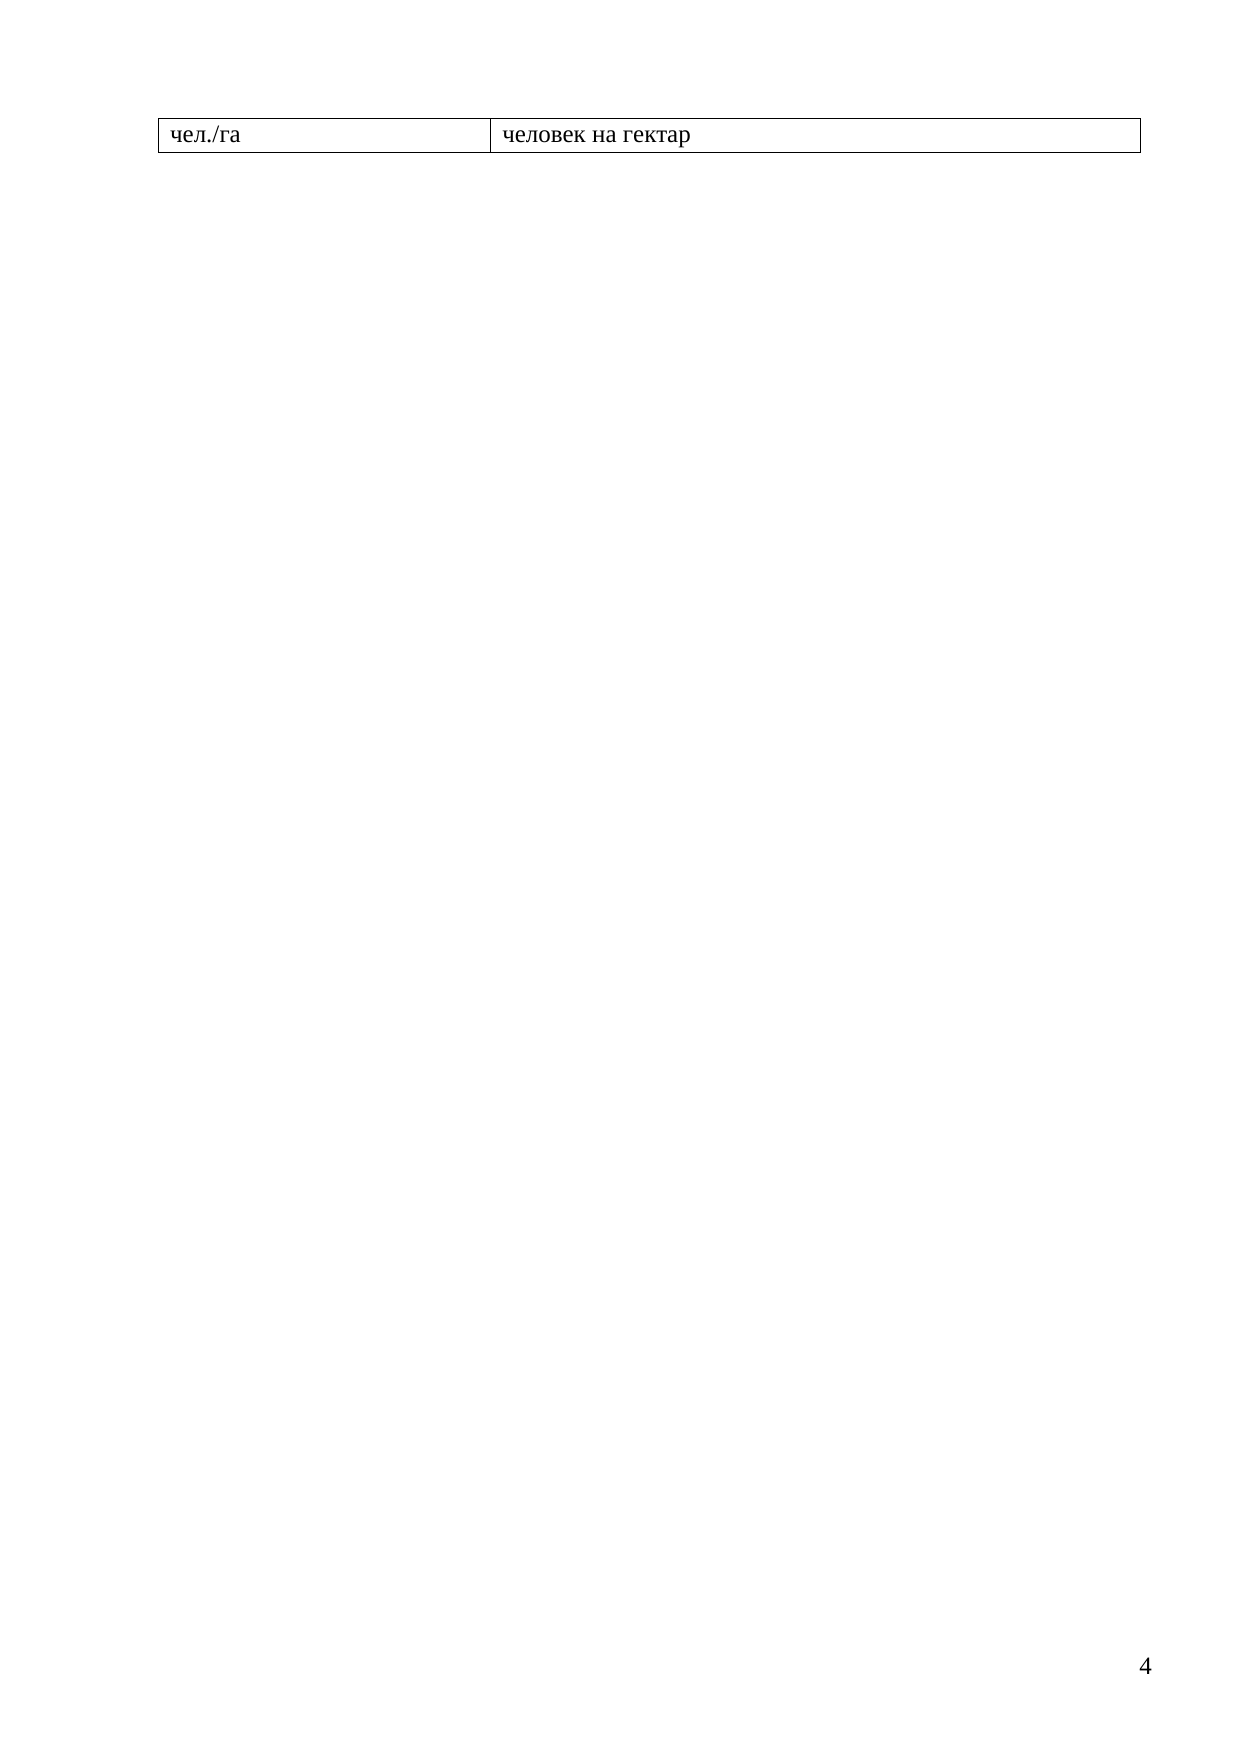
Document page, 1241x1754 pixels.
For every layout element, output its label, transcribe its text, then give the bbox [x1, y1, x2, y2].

table_cell человек на гектар [491, 119, 1140, 152]
table_cell чел./га [159, 119, 490, 152]
